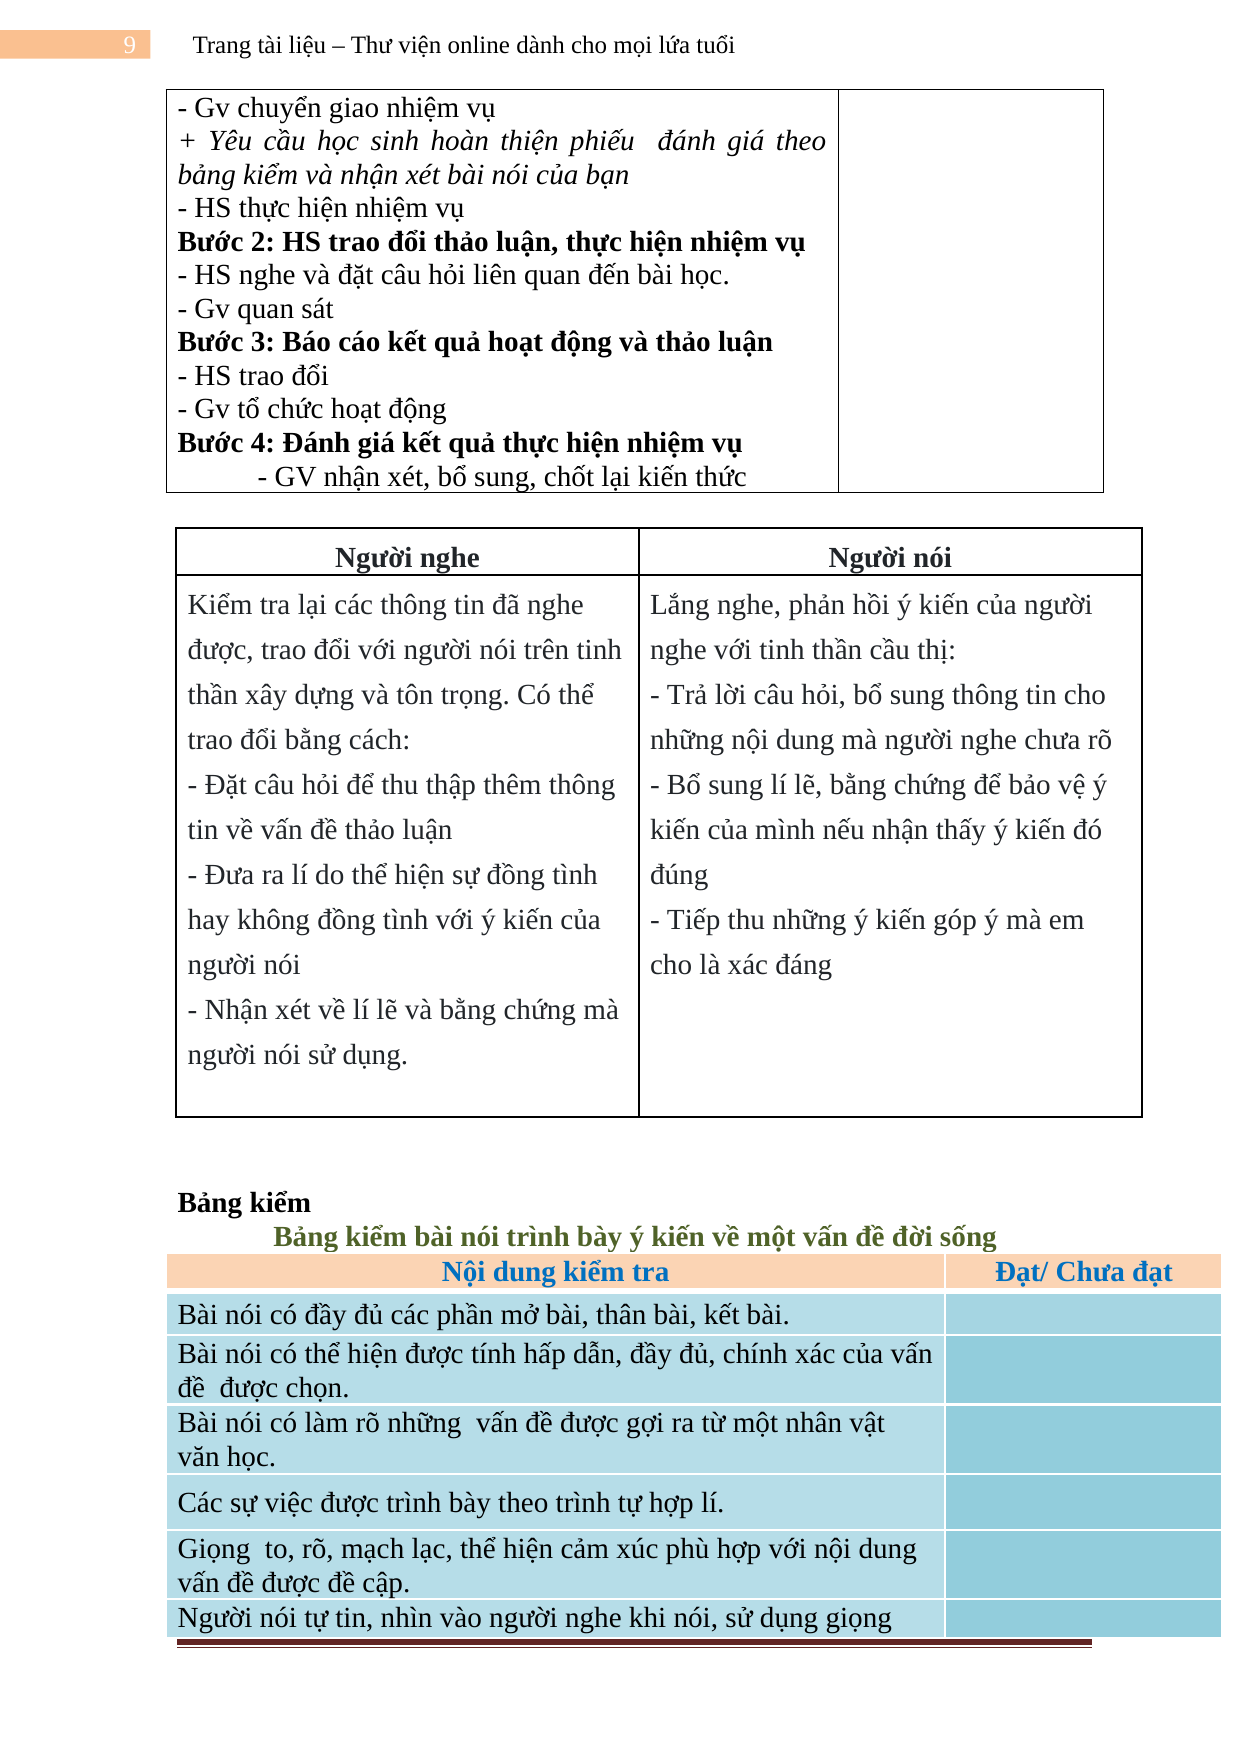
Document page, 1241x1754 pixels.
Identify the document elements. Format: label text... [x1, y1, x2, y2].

table_header Người nghe [177, 529, 638, 574]
table_cell Các sự việc được trình bày theo trình tự hợp lí. [167, 1475, 944, 1529]
table_cell Bài nói có thể hiện được tính hấp dẫn, đầy đủ, chính xác của vấn đề được chọn. [167, 1336, 944, 1403]
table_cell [167, 90, 838, 492]
table_cell [946, 1531, 1221, 1598]
text Bảng kiểm [177, 1185, 1092, 1219]
table_header Đạt/ Chưa đạt [946, 1254, 1221, 1288]
table_cell Kiểm tra lại các thông tin đã nghe được, trao đổi với người nói trên tinh thần xây dựng và tôn trọng. Có thể trao đổi bằng cách: - Đặt câu hỏi để thu thập thêm thông tin về vấn đề thảo luận - Đưa ra lí do thể hiện sự đồng tình hay không đồng tình với ý kiến của người nói - Nhận xét về lí lẽ và bằng chứng mà người nói sử dụng. [177, 576, 638, 1116]
table_cell [946, 1336, 1221, 1403]
table_cell Bài nói có đầy đủ các phần mở bài, thân bài, kết bài. [167, 1294, 944, 1334]
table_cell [167, 1600, 944, 1637]
table_cell Bài nói có làm rõ những vấn đề được gợi ra từ một nhân vật văn học. [167, 1406, 944, 1473]
table_cell Giọng to, rõ, mạch lạc, thể hiện cảm xúc phù hợp với nội dung vấn đề được đề cập. [167, 1531, 944, 1598]
text Bảng kiểm bài nói trình bày ý kiến về một vấn đề đời sống [177, 1219, 1092, 1252]
table_header Người nói [640, 529, 1141, 574]
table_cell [839, 90, 1103, 492]
table_cell [946, 1294, 1221, 1334]
table_header Nội dung kiểm tra [167, 1254, 944, 1288]
table_cell Lắng nghe, phản hồi ý kiến của người nghe với tinh thần cầu thị: - Trả lời câu hỏi, bổ sung thông tin cho những nội dung mà người nghe chưa rõ - Bổ sung lí lẽ, bằng chứng để bảo vệ ý kiến của mình nếu nhận thấy ý kiến đó đúng - Tiếp thu những ý kiến góp ý mà em cho là xác đáng [640, 576, 1141, 1116]
table_cell [946, 1475, 1221, 1529]
table_cell [946, 1600, 1221, 1637]
table_cell [946, 1406, 1221, 1473]
